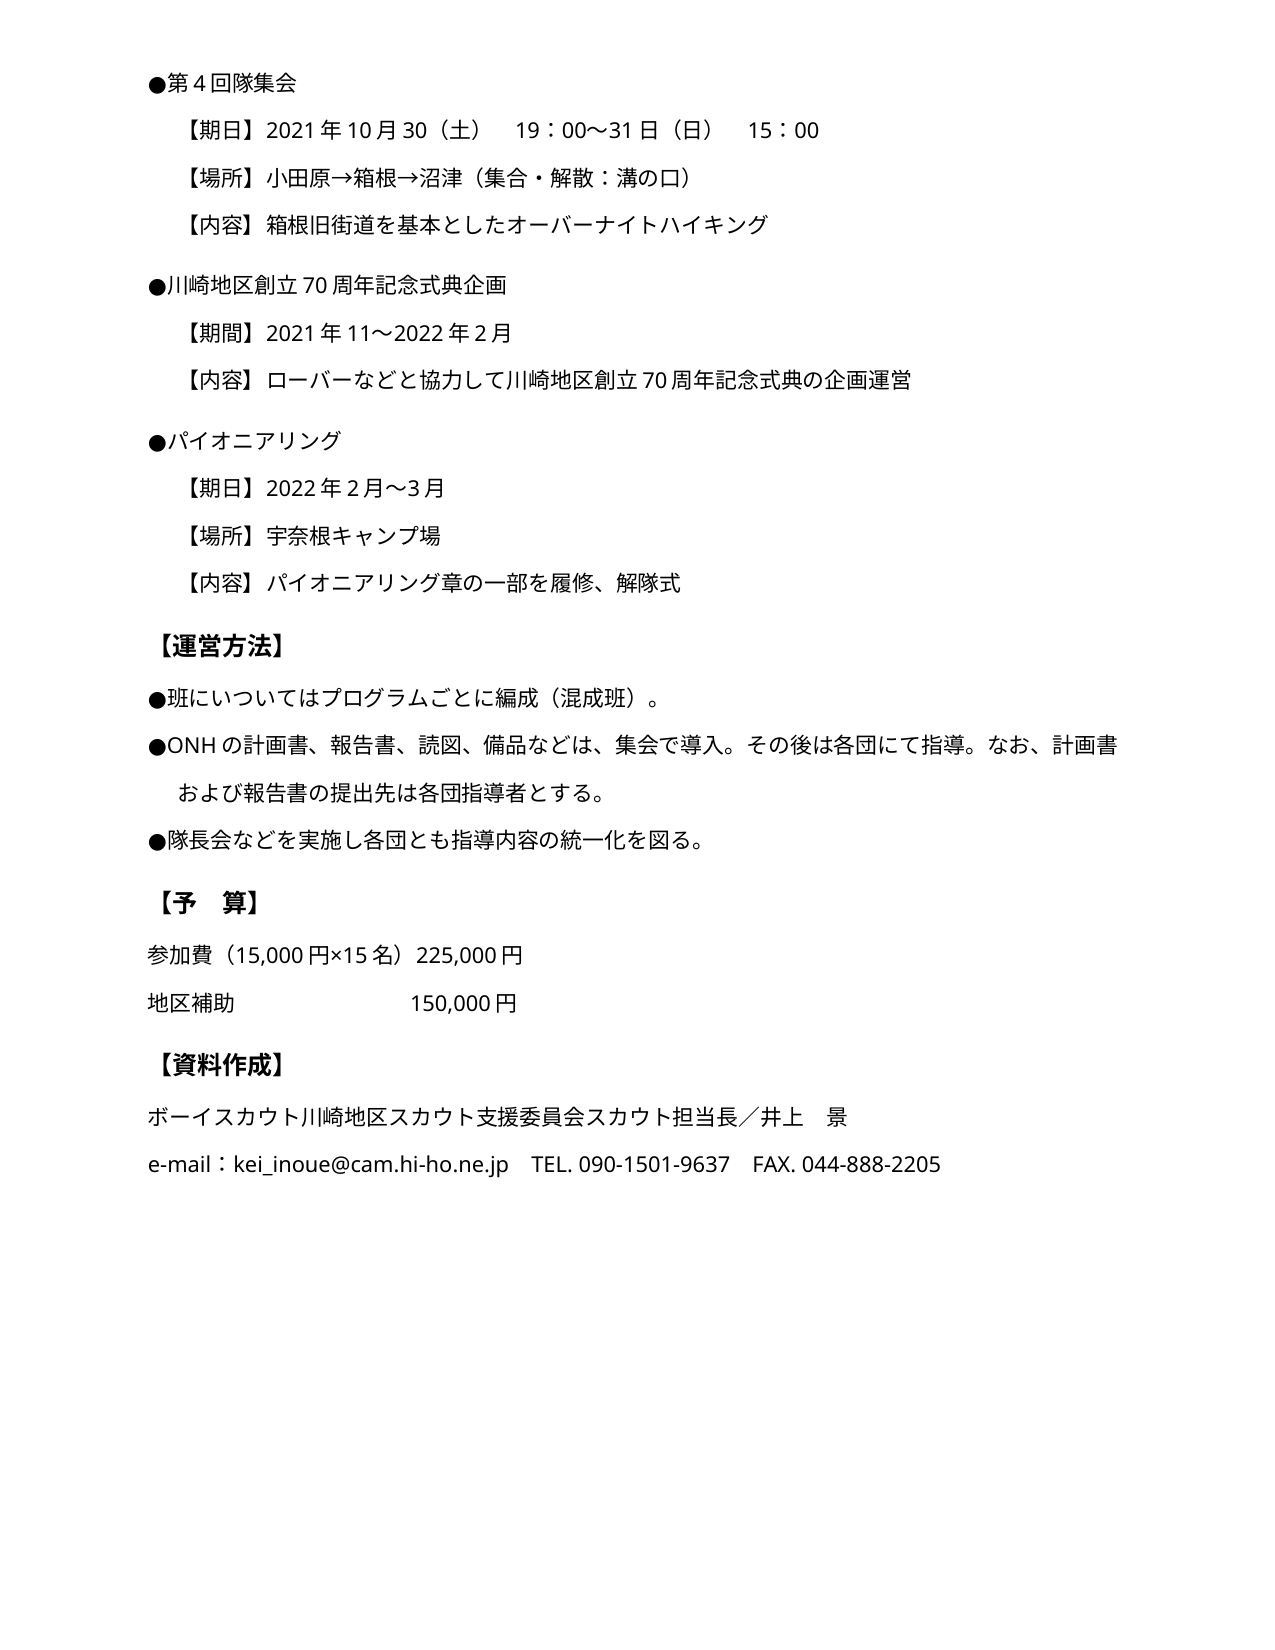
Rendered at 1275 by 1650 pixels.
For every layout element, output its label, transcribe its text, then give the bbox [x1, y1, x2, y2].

text 【期日】 2022年2月～3月 [177, 471, 1127, 503]
text ●第4回隊集会 [148, 66, 1127, 97]
text ●パイオニアリング [148, 424, 1127, 455]
text 【運営方法】 [148, 626, 1127, 663]
text ボーイスカウト川崎地区スカウト支援委員会スカウト担当長／井上 景 [148, 1100, 1127, 1132]
text 【場所】 宇奈根キャンプ場 [177, 519, 1127, 551]
text 【内容】 箱根旧街道を基本としたオーバーナイトハイキング [177, 208, 1127, 240]
text ●班にいついてはプログラムごとに編成（混成班）。 [148, 681, 1127, 712]
text 【期日】 2021年10月30（土） 19：00～31日（日） 15：00 [177, 113, 1127, 145]
text e-mail：kei_inoue@cam.hi-ho.ne.jp TEL. 090-1501-9637 FAX. 044-888-2205 [148, 1147, 1127, 1179]
text ●ONHの計画書、報告書、読図、備品などは、集会で導入。その後は各団にて指導。なお、計画書および報告書の提出先は各団指導者とする。 [148, 728, 1127, 808]
text 【予 算】 [148, 883, 1127, 920]
text ●川崎地区創立70周年記念式典企画 [148, 268, 1127, 300]
text 【期間】 2021年11～2022年2月 [177, 316, 1127, 348]
text 参加費（15,000円×15名） 225,000円 [148, 938, 1127, 970]
text 【場所】 小田原→箱根→沼津（集合・解散：溝の口） [177, 161, 1127, 192]
text 地区補助 150,000円 [148, 986, 1127, 1017]
text 【資料作成】 [148, 1046, 1127, 1082]
text ●隊長会などを実施し各団とも指導内容の統一化を図る。 [148, 823, 1127, 855]
text 【内容】 パイオニアリング章の一部を履修、解隊式 [177, 566, 1127, 598]
text 【内容】 ローバーなどと協力して川崎地区創立70周年記念式典の企画運営 [177, 363, 1127, 395]
